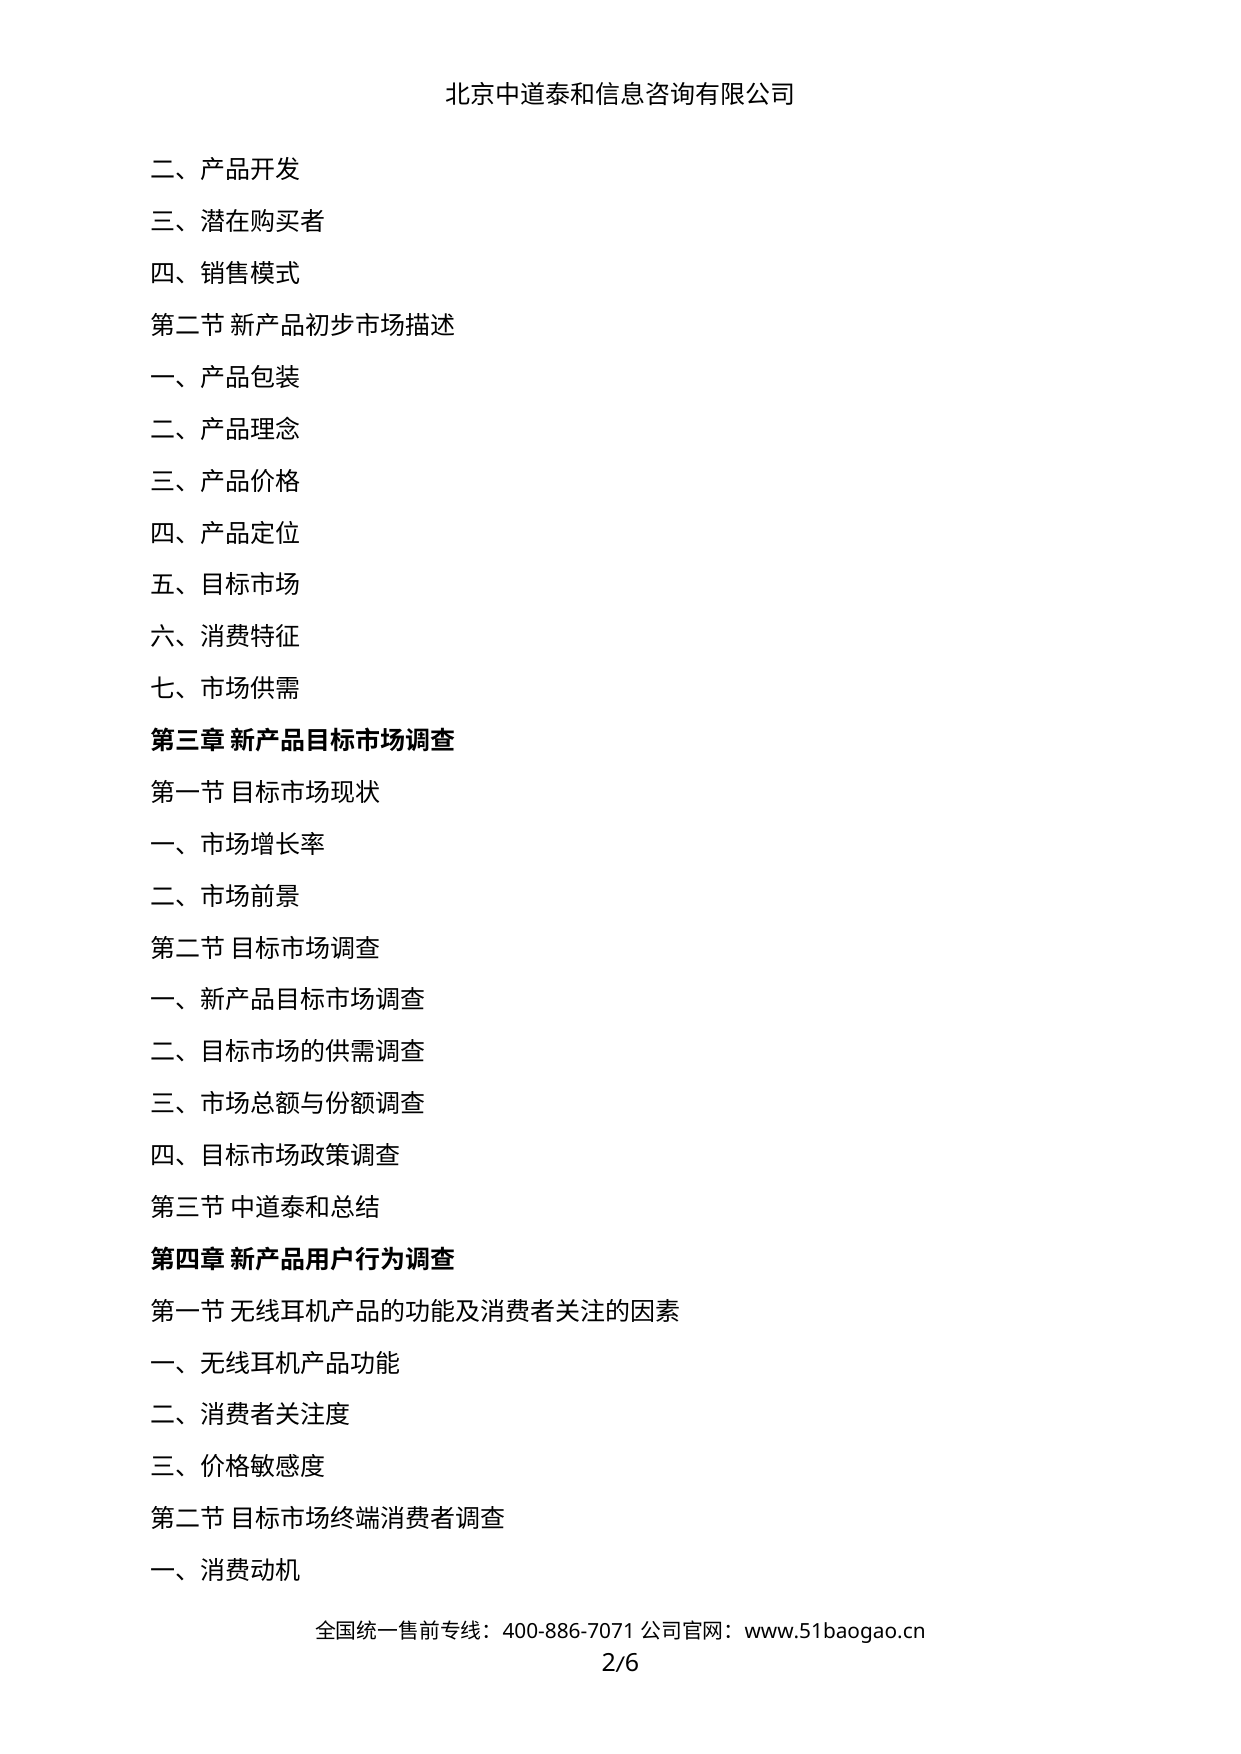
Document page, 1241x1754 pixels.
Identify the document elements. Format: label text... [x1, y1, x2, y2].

text 三、潜在购买者 [150, 202, 1090, 238]
text 第三章 新产品目标市场调查 [150, 721, 1090, 757]
text 二、产品开发 [150, 150, 1090, 186]
text 第一节 目标市场现状 [150, 772, 1090, 809]
text 第四章 新产品用户行为调查 [150, 1239, 1090, 1276]
text 第三节 中道泰和总结 [150, 1187, 1090, 1224]
text 四、销售模式 [150, 254, 1090, 290]
text 三、市场总额与份额调查 [150, 1084, 1090, 1120]
text 六、消费特征 [150, 617, 1090, 653]
text 一、产品包装 [150, 357, 1090, 394]
text 二、目标市场的供需调查 [150, 1032, 1090, 1068]
text 第一节 无线耳机产品的功能及消费者关注的因素 [150, 1291, 1090, 1327]
text 四、产品定位 [150, 513, 1090, 549]
text 二、市场前景 [150, 876, 1090, 912]
text 第二节 目标市场终端消费者调查 [150, 1499, 1090, 1535]
text 一、新产品目标市场调查 [150, 980, 1090, 1016]
text 七、市场供需 [150, 669, 1090, 705]
text 三、产品价格 [150, 461, 1090, 497]
text 三、价格敏感度 [150, 1447, 1090, 1483]
text 五、目标市场 [150, 565, 1090, 601]
text 第二节 目标市场调查 [150, 928, 1090, 964]
text 第二节 新产品初步市场描述 [150, 306, 1090, 342]
text 二、产品理念 [150, 409, 1090, 446]
text 一、无线耳机产品功能 [150, 1343, 1090, 1379]
text 一、消费动机 [150, 1551, 1090, 1587]
text 四、目标市场政策调查 [150, 1136, 1090, 1172]
text 二、消费者关注度 [150, 1395, 1090, 1431]
text 一、市场增长率 [150, 824, 1090, 861]
